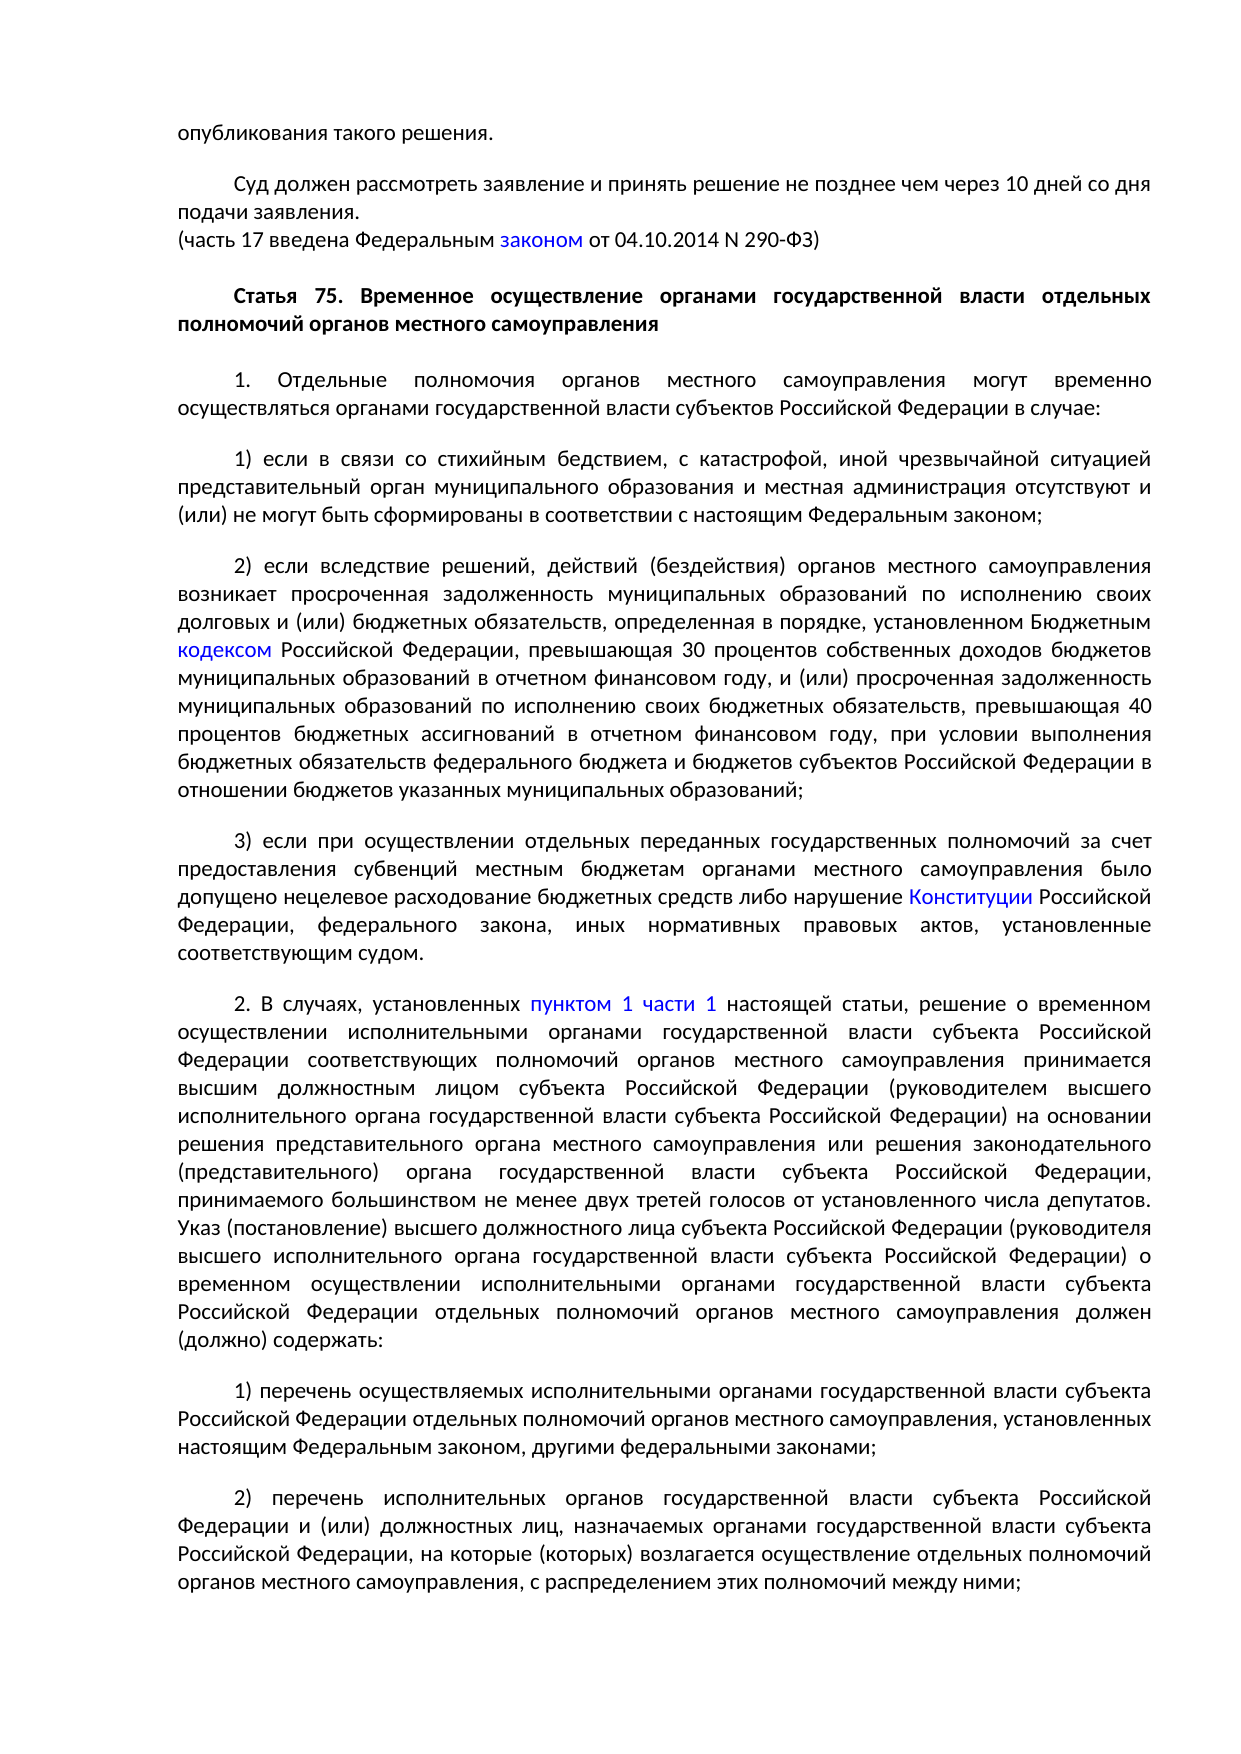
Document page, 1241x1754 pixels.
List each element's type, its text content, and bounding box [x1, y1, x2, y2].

text 2. В случаях, установленных пунктом 1 части 1 настоящей статьи, решение о временном осуществлении исполнительными органами государственной власти субъекта Российской Федерации соответствующих полномочий органов местного самоуправления принимается высшим должностным лицом субъекта Российской Федерации (руководителем высшего исполнительного органа государственной власти субъекта Российской Федерации) на основании решения представительного органа местного самоуправления или решения законодательного (представительного) органа государственной власти субъекта Российской Федерации, принимаемого большинством не менее двух третей голосов от установленного числа депутатов. Указ (постановление) высшего должностного лица субъекта Российской Федерации (руководителя высшего исполнительного органа государственной власти субъекта Российской Федерации) о временном осуществлении исполнительными органами государственной власти субъекта Российской Федерации отдельных полномочий органов местного самоуправления должен (должно) содержать: [177, 989, 1152, 1353]
text 1) если в связи со стихийным бедствием, с катастрофой, иной чрезвычайной ситуацией представительный орган муниципального образования и местная администрация отсутствуют и (или) не могут быть сформированы в соответствии с настоящим Федеральным законом; [177, 444, 1152, 528]
text 2) если вследствие решений, действий (бездействия) органов местного самоуправления возникает просроченная задолженность муниципальных образований по исполнению своих долговых и (или) бюджетных обязательств, определенная в порядке, установленном Бюджетным кодексом Российской Федерации, превышающая 30 процентов собственных доходов бюджетов муниципальных образований в отчетном финансовом году, и (или) просроченная задолженность муниципальных образований по исполнению своих бюджетных обязательств, превышающая 40 процентов бюджетных ассигнований в отчетном финансовом году, при условии выполнения бюджетных обязательств федерального бюджета и бюджетов субъектов Российской Федерации в отношении бюджетов указанных муниципальных образований; [177, 551, 1152, 803]
text 2) перечень исполнительных органов государственной власти субъекта Российской Федерации и (или) должностных лиц, назначаемых органами государственной власти субъекта Российской Федерации, на которые (которых) возлагается осуществление отдельных полномочий органов местного самоуправления, с распределением этих полномочий между ними; [177, 1483, 1152, 1596]
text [177, 118, 1152, 146]
title Статья 75. Временное осуществление органами государственной власти отдельных полномочий органов местного самоуправления [177, 281, 1152, 337]
text Суд должен рассмотреть заявление и принять решение не позднее чем через 10 дней со дня подачи заявления. [177, 169, 1152, 225]
text 1. Отдельные полномочия органов местного самоуправления могут временно осуществляться органами государственной власти субъектов Российской Федерации в случае: [177, 365, 1152, 421]
text (часть 17 введена Федеральным законом от 04.10.2014 N 290-ФЗ) [177, 225, 1152, 253]
text 1) перечень осуществляемых исполнительными органами государственной власти субъекта Российской Федерации отдельных полномочий органов местного самоуправления, установленных настоящим Федеральным законом, другими федеральными законами; [177, 1376, 1152, 1461]
text 3) если при осуществлении отдельных переданных государственных полномочий за счет предоставления субвенций местным бюджетам органами местного самоуправления было допущено нецелевое расходование бюджетных средств либо нарушение Конституции Российской Федерации, федерального закона, иных нормативных правовых актов, установленные соответствующим судом. [177, 826, 1152, 966]
